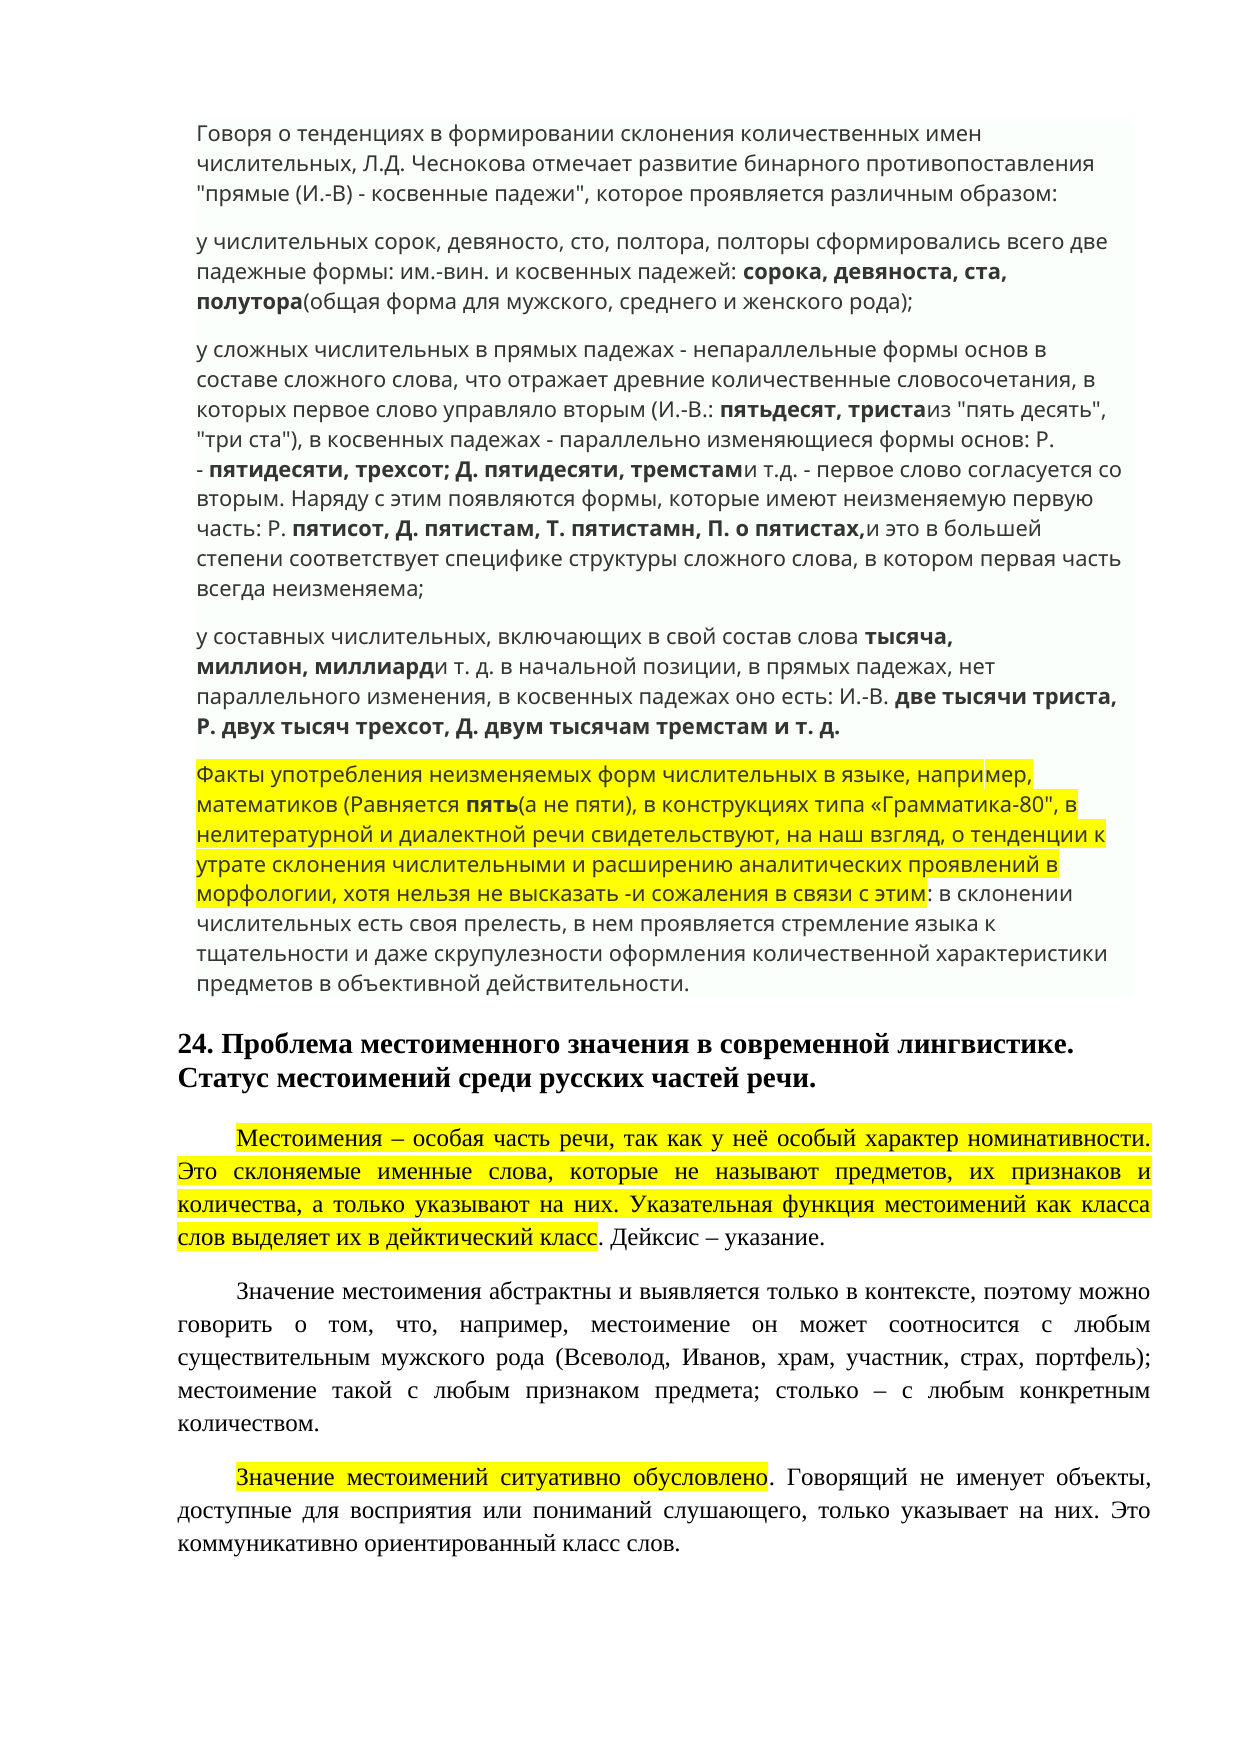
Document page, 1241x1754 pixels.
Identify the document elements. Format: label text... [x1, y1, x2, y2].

text Местоимения – особая часть речи, так как у неё особый характер номинативности. Это склоняемые именные слова, которые не называют предметов, их признаков и количества, а только указывают на них. Указательная функция местоимений как класса слов выделяет их в дейктический класс. Дейксис – указание. [177, 1123, 1152, 1156]
text Говоря о тенденциях в формировании склонения количественных имен числительных, Л.Д. Чеснокова отмечает развитие бинарного противопоставления "прямые (И.-В) - косвенные падежи", которое проявляется различным образом: [196, 118, 1133, 207]
text у сложных числительных в прямых падежах - непараллельные формы основ в составе сложного слова, что отражает древние количественные словосочетания, в которых первое слово управляло вторым (И.-В.: пятьдесят, тристаиз "пять десять", "три ста"), в косвенных падежах - параллельно изменяющиеся формы основ: Р. - пятидесяти, трехсот; Д. пятидесяти, тремстами т.д. - первое слово согласуется со вторым. Наряду с этим появляются формы, которые имеют неизменяемую первую часть: Р. пятисот, Д. пятистам, Т. пятистамн, П. о пятистах,и это в большей степени соответствует специфике структуры сложного слова, в котором первая часть всегда неизменяема; [196, 334, 1133, 602]
text у числительных сорок, девяносто, сто, полтора, полторы сформировались всего две падежные формы: им.-вин. и косвенных падежей: сорока, девяноста, ста, полутора(общая форма для мужского, среднего и женского рода); [196, 226, 1133, 316]
text Местоимения – особая часть речи, так как у неё особый характер номинативности. Это склоняемые именные слова, которые не называют предметов, их признаков и количества, а только указывают на них. Указательная функция местоимений как класса слов выделяет их в дейктический класс. Дейксис – указание. [177, 1218, 1152, 1251]
text у составных числительных, включающих в свой состав слова тысяча, миллион, миллиарди т. д. в начальной позиции, в прямых падежах, нет параллельного изменения, в косвенных падежах оно есть: И.-В. две тысячи триста, Р. двух тысяч трехсот, Д. двум тысячам тремстам и т. д. [196, 621, 1133, 740]
text Значение местоимений ситуативно обусловлено. Говорящий не именует объекты, доступные для восприятия или пониманий слушающего, только указывает на них. Это коммуникативно ориентированный класс слов. [177, 1462, 1152, 1557]
text 24. Проблема местоименного значения в современной лингвистике. Статус местоимений среди русских частей речи. [177, 1027, 1152, 1094]
text Значение местоимения абстрактны и выявляется только в контексте, поэтому можно говорить о том, что, например, местоимение он может соотносится с любым существительным мужского рода (Всеволод, Иванов, храм, участник, страх, портфель); местоимение такой с любым признаком предмета; столько – с любым конкретным количеством. [177, 1276, 1152, 1437]
text Факты употребления неизменяемых форм числительных в языке, например, математиков (Равняется пять(а не пяти), в конструкциях типа «Грамматика-80", в нелитературной и диалектной речи свидетельствуют, на наш взгляд, о тенденции к утрате склонения числительными и расширению аналитических проявлений в морфологии, хотя нельзя не высказать -и сожаления в связи с этим: в склонении числительных есть своя прелесть, в нем проявляется стремление языка к тщательности и даже скрупулезности оформления количественной характеристики предметов в объективной действительности. [196, 759, 1133, 997]
